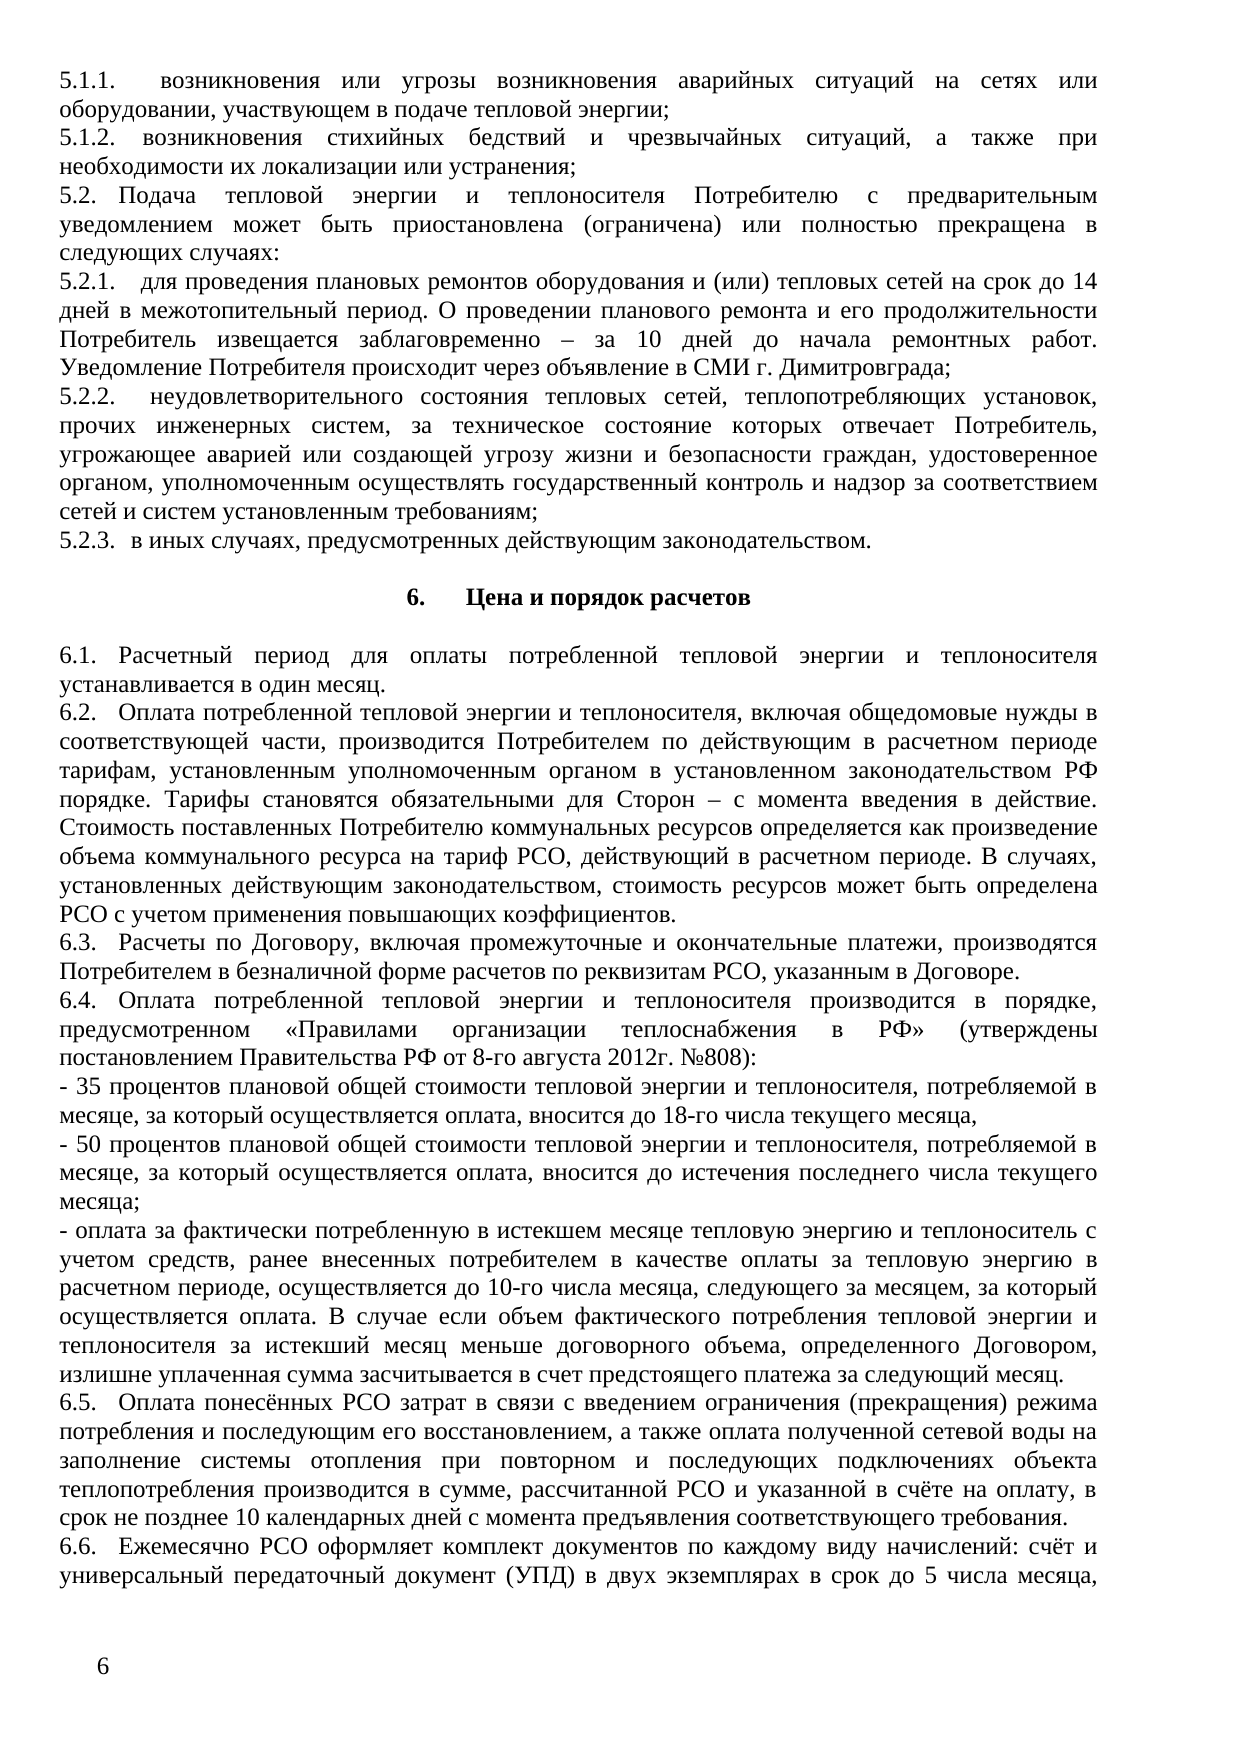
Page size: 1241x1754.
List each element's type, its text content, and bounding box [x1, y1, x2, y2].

list в иных случаях, предусмотренных действующим законодательством. [59, 525, 1098, 554]
list Оплата потребленной тепловой энергии и теплоносителя производится в порядке, предусмотренном «Правилами организации теплоснабжения в РФ» (утверждены постановлением Правительства РФ от 8-го августа 2012г. №808): [59, 985, 1098, 1071]
list Оплата понесённых РСО затрат в связи с введением ограничения (прекращения) режима потребления и последующим его восстановлением, а также оплата полученной сетевой воды на заполнение системы отопления при повторном и последующих подключениях объекта теплопотребления производится в сумме, рассчитанной РСО и указанной в счёте на оплату, в срок не позднее 10 календарных дней с момента предъявления соответствующего требования. [59, 1387, 1098, 1531]
list неудовлетворительного состояния тепловых сетей, теплопотребляющих установок, прочих инженерных систем, за техническое состояние которых отвечает Потребитель, угрожающее аварией или создающей угрозу жизни и безопасности граждан, удостоверенное органом, уполномоченным осуществлять государственный контроль и надзор за соответствием сетей и систем установленным требованиям; [59, 381, 1098, 525]
list Расчетный период для оплаты потребленной тепловой энергии и теплоносителя устанавливается в один месяц. [59, 640, 1098, 697]
list Подача тепловой энергии и теплоносителя Потребителю с предварительным уведомлением может быть приостановлена (ограничена) или полностью прекращена в следующих случаях: [59, 180, 1098, 266]
list Расчеты по Договору, включая промежуточные и окончательные платежи, производятся Потребителем в безналичной форме расчетов по реквизитам РСО, указанным в Договоре. [59, 927, 1098, 985]
list возникновения или угрозы возникновения аварийных ситуаций на сетях или оборудовании, участвующем в подаче тепловой энергии; [59, 65, 1098, 122]
list Цена и порядок расчетов [59, 582, 1098, 611]
list возникновения стихийных бедствий и чрезвычайных ситуаций, а также при необходимости их локализации или устранения; [59, 122, 1098, 180]
list Оплата потребленной тепловой энергии и теплоносителя, включая общедомовые нужды в соответствующей части, производится Потребителем по действующим в расчетном периоде тарифам, установленным уполномоченным органом в установленном законодательством РФ порядке. Тарифы становятся обязательными для Сторон – с момента введения в действие. Стоимость поставленных Потребителю коммунальных ресурсов определяется как произведение объема коммунального ресурса на тариф РСО, действующий в расчетном периоде. В случаях, установленных действующим законодательством, стоимость ресурсов может быть определена РСО с учетом применения повышающих коэффициентов. [59, 697, 1098, 927]
list для проведения плановых ремонтов оборудования и (или) тепловых сетей на срок до 14 дней в межотопительный период. О проведении планового ремонта и его продолжительности Потребитель извещается заблаговременно – за 10 дней до начала ремонтных работ. Уведомление Потребителя происходит через объявление в СМИ г. Димитровграда; [59, 266, 1098, 381]
list - оплата за фактически потребленную в истекшем месяце тепловую энергию и теплоноситель с учетом средств, ранее внесенных потребителем в качестве оплаты за тепловую энергию в расчетном периоде, осуществляется до 10-го числа месяца, следующего за месяцем, за который осуществляется оплата. В случае если объем фактического потребления тепловой энергии и теплоносителя за истекший месяц меньше договорного объема, определенного Договором, излишне уплаченная сумма засчитывается в счет предстоящего платежа за следующий месяц. [59, 1215, 1098, 1387]
list - 50 процентов плановой общей стоимости тепловой энергии и теплоносителя, потребляемой в месяце, за который осуществляется оплата, вносится до истечения последнего числа текущего месяца; [59, 1129, 1098, 1215]
list - 35 процентов плановой общей стоимости тепловой энергии и теплоносителя, потребляемой в месяце, за который осуществляется оплата, вносится до 18-го числа текущего месяца, [59, 1071, 1098, 1129]
